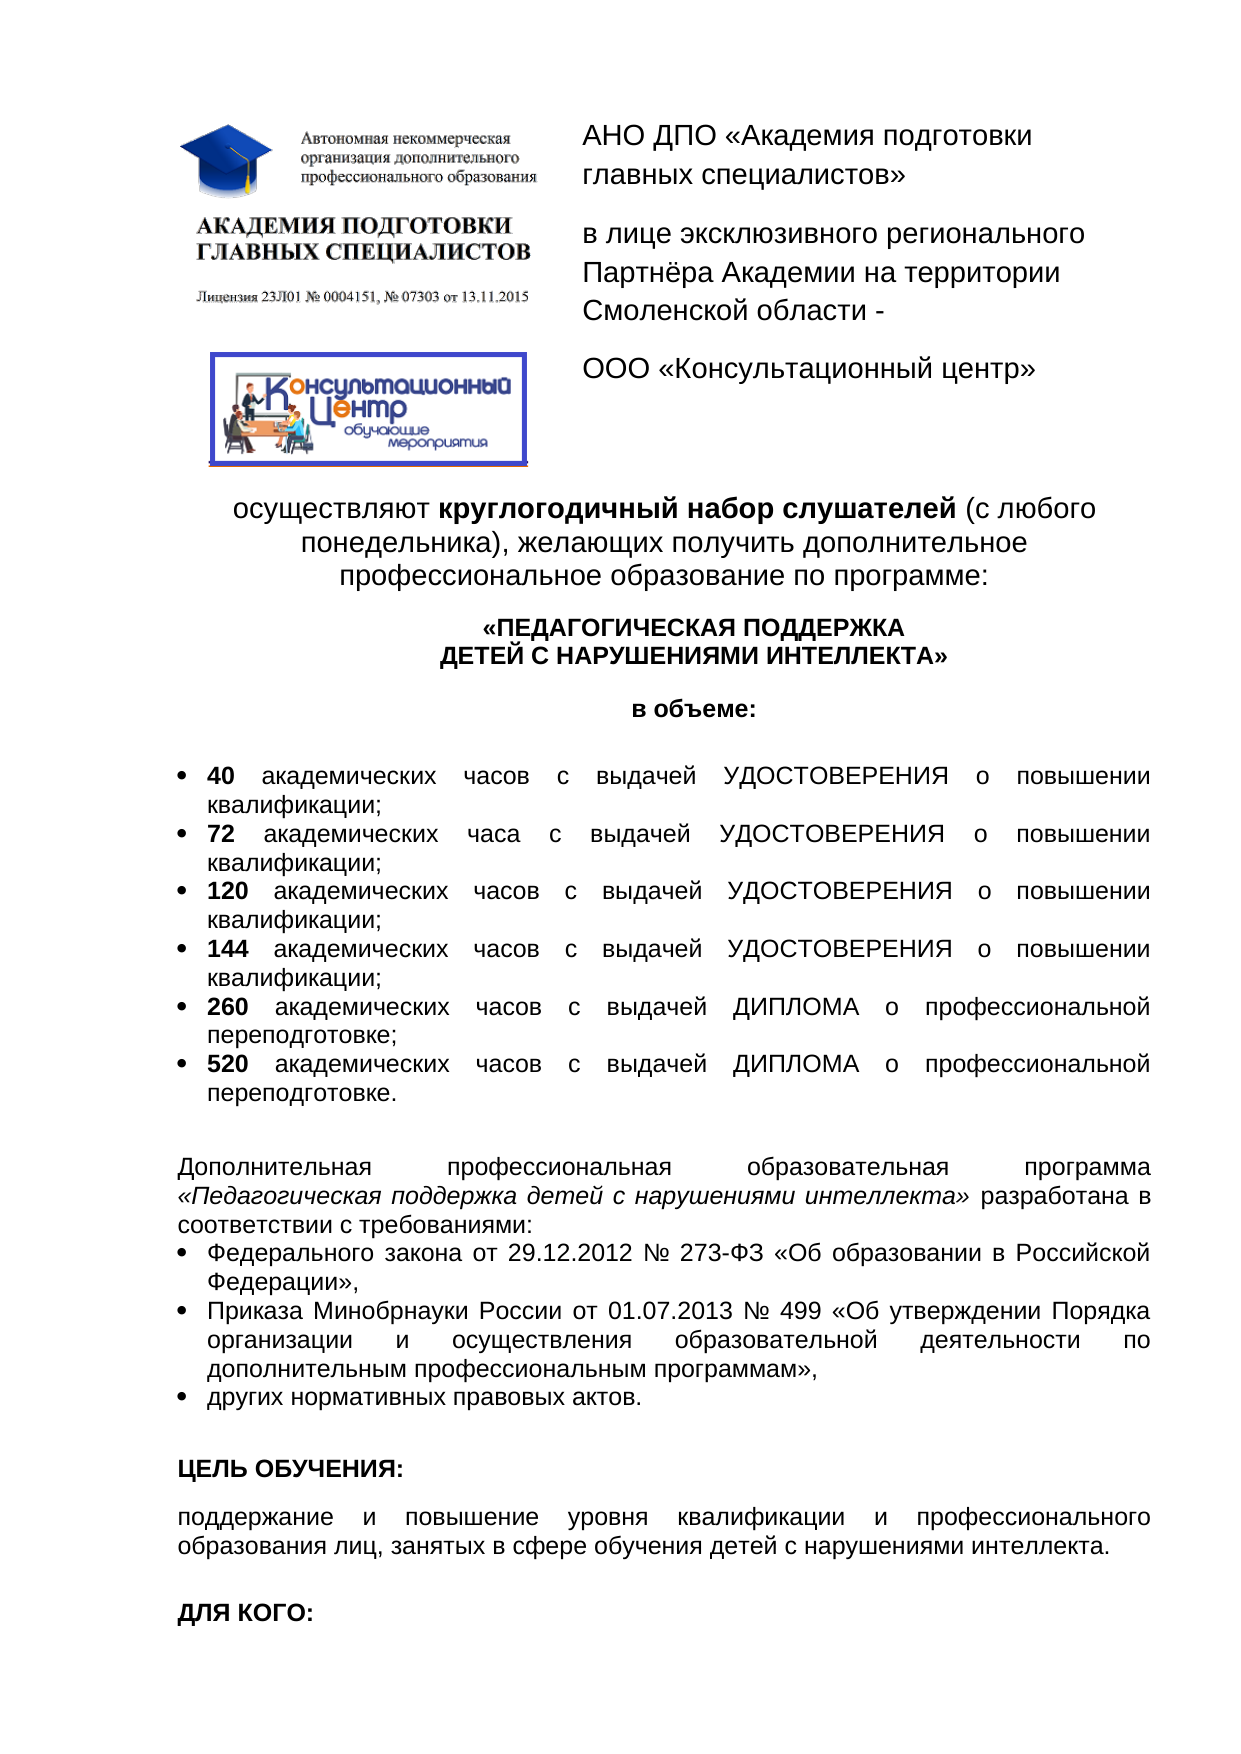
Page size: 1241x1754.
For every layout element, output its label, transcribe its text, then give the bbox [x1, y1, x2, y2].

text Дополнительная профессиональная образовательная программа «Педагогическая поддержка детей с нарушениями интеллекта» разработана в соответствии с требованиями: [177, 1152, 1152, 1238]
text ЦЕЛЬ ОБУЧЕНИЯ: [177, 1454, 1152, 1483]
table_header АНО ДПО «Академия подготовки главных специалистов» в лице эксклюзивного регионального Партнёра Академии на территории Смоленской области - [571, 118, 1163, 351]
table_header [166, 118, 571, 351]
list других нормативных правовых актов. [177, 1382, 1152, 1411]
picture [208, 351, 529, 467]
list Приказа Минобрнауки России от 01.07.2013 № 499 «Об утверждении Порядка организации и осуществления образовательной деятельности по дополнительным профессиональным программам», [177, 1296, 1152, 1382]
text ДЛЯ КОГО: [177, 1598, 1152, 1627]
picture [177, 118, 560, 323]
table_cell [166, 351, 571, 491]
text поддержание и повышение уровня квалификации и профессионального образования лиц, занятых в сфере обучения детей с нарушениями интеллекта. [177, 1502, 1152, 1560]
table_cell осуществляют круглогодичный набор слушателей (с любого понедельника), желающих получить дополнительное профессиональное образование по программе: «ПЕДАГОГИЧЕСКАЯ ПОДДЕРЖКА ДЕТЕЙ С НАРУШЕНИЯМИ ИНТЕЛЛЕКТА» в объеме: 40 академических часов с выдачей УДОСТОВЕРЕНИЯ о повышении квалификации; 72 академических часа с выдачей УДОСТОВЕРЕНИЯ о повышении квалификации; 120 академических часов с выдачей УДОСТОВЕРЕНИЯ о повышении квалификации; 144 академических часов с выдачей УДОСТОВЕРЕНИЯ о повышении квалификации; 260 академических часов с выдачей ДИПЛОМА о профессиональной переподготовке; 520 академических часов с выдачей ДИПЛОМА о профессиональной переподготовке. [166, 491, 1163, 1128]
list Федерального закона от 29.12.2012 № 273-ФЗ «Об образовании в Российской Федерации», [177, 1238, 1152, 1296]
table_cell ООО «Консультационный центр» [571, 351, 1163, 491]
